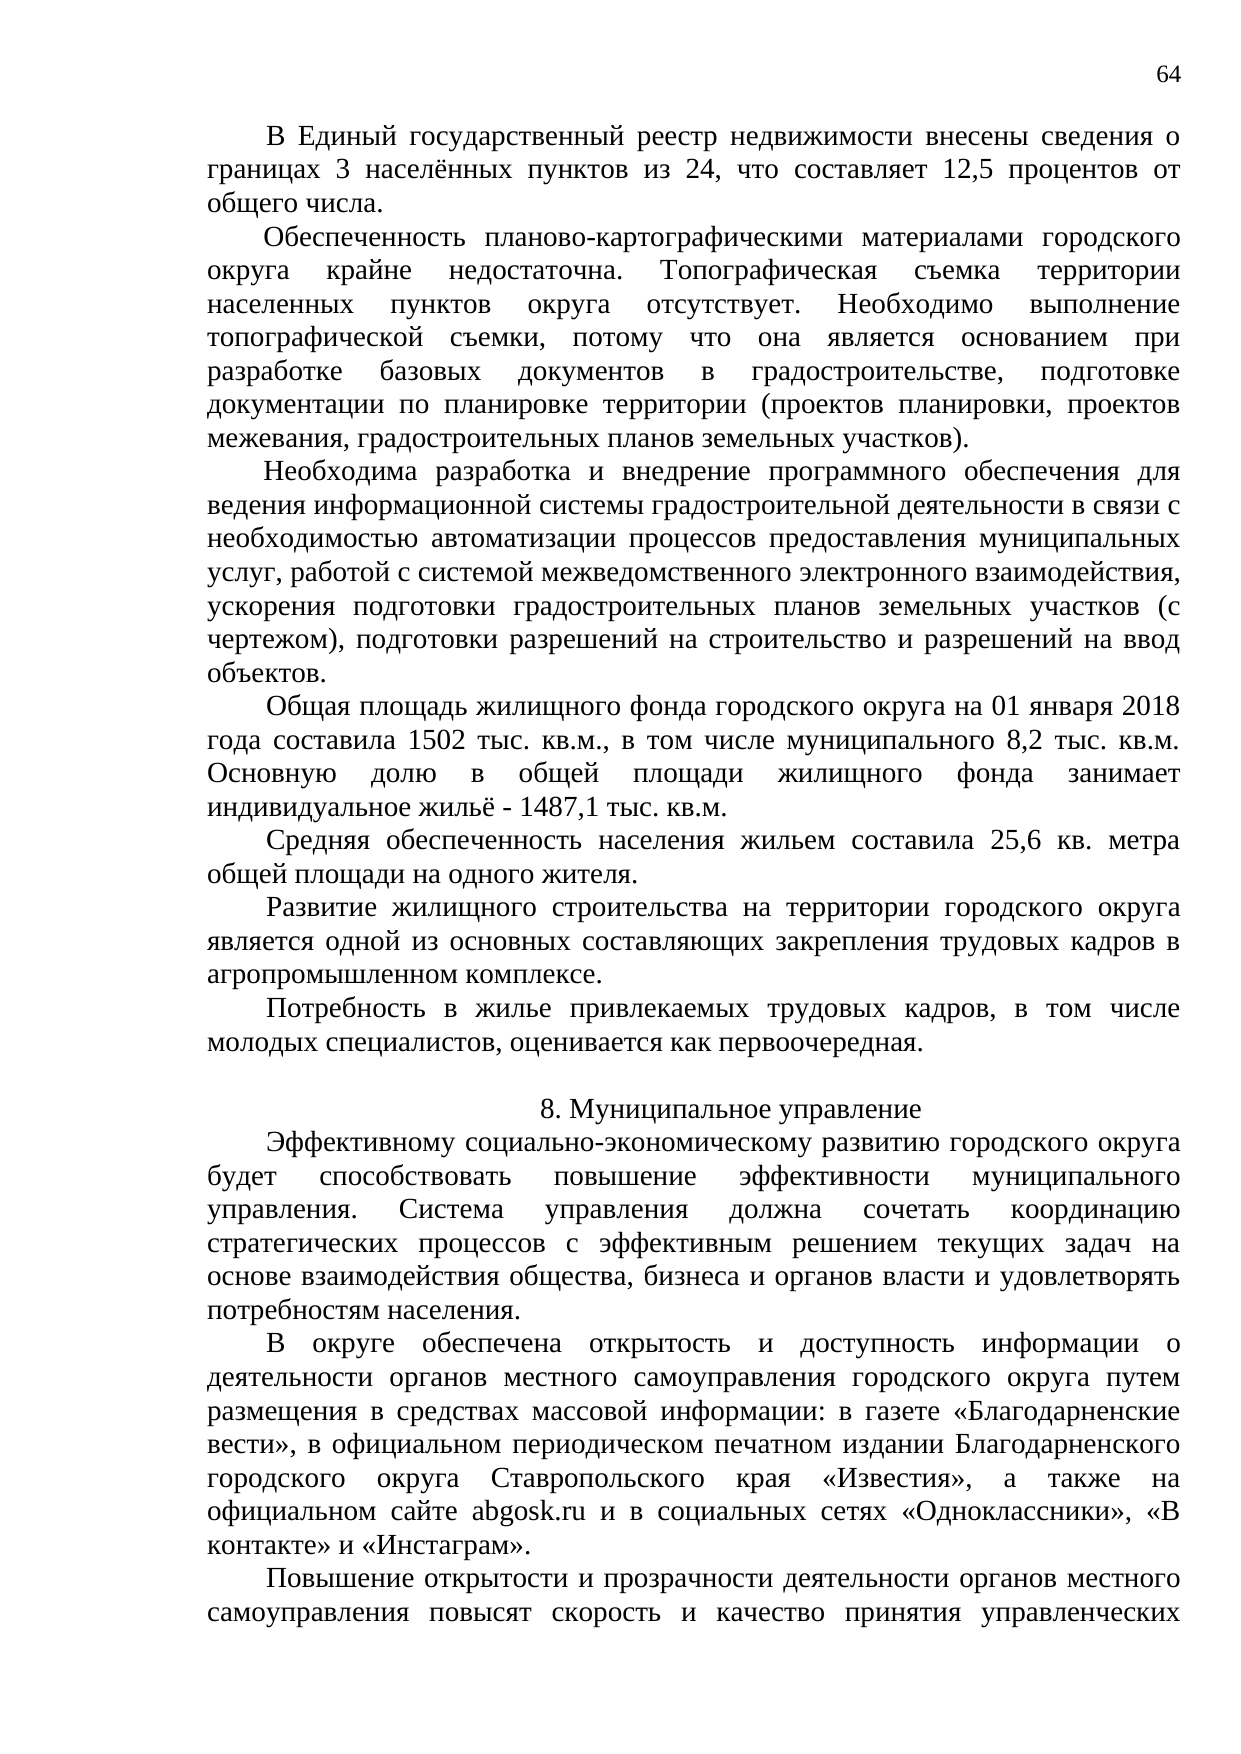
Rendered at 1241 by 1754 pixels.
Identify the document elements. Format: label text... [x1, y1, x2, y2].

text Общая площадь жилищного фонда городского округа на 01 января 2018 года составила 1502 тыс. кв.м., в том числе муниципального 8,2 тыс. кв.м. Основную долю в общей площади жилищного фонда занимает индивидуальное жильё - 1487,1 тыс. кв.м. [207, 688, 1181, 822]
text Потребность в жилье привлекаемых трудовых кадров, в том числе молодых специалистов, оценивается как первоочередная. [207, 990, 1181, 1057]
text Средняя обеспеченность населения жильем составила 25,6 кв. метра общей площади на одного жителя. [207, 822, 1181, 889]
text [207, 1560, 1181, 1627]
text Эффективному социально-экономическому развитию городского округа будет способствовать повышение эффективности муниципального управления. Система управления должна сочетать координацию стратегических процессов с эффективным решением текущих задач на основе взаимодействия общества, бизнеса и органов власти и удовлетворять потребностям населения. [207, 1124, 1181, 1326]
text В округе обеспечена открытость и доступность информации о деятельности органов местного самоуправления городского округа путем размещения в средствах массовой информации: в газете «Благодарненские вести», в официальном периодическом печатном издании Благодарненского городского округа Ставропольского края «Известия», а также на официальном сайте abgosk.ru и в социальных сетях «Одноклассники», «В контакте» и «Инстаграм». [207, 1326, 1181, 1560]
text В Единый государственный реестр недвижимости внесены сведения о границах 3 населённых пунктов из 24, что составляет 12,5 процентов от общего числа. [207, 118, 1181, 219]
text 8. Муниципальное управление [207, 1091, 1181, 1124]
text Развитие жилищного строительства на территории городского округа является одной из основных составляющих закрепления трудовых кадров в агропромышленном комплексе. [207, 889, 1181, 990]
text Обеспеченность планово-картографическими материалами городского округа крайне недостаточна. Топографическая съемка территории населенных пунктов округа отсутствует. Необходимо выполнение топографической съемки, потому что она является основанием при разработке базовых документов в градостроительстве, подготовке документации по планировке территории (проектов планировки, проектов межевания, градостроительных планов земельных участков). [207, 219, 1181, 453]
text Необходима разработка и внедрение программного обеспечения для ведения информационной системы градостроительной деятельности в связи с необходимостью автоматизации процессов предоставления муниципальных услуг, работой с системой межведомственного электронного взаимодействия, ускорения подготовки градостроительных планов земельных участков (с чертежом), подготовки разрешений на строительство и разрешений на ввод объектов. [207, 453, 1181, 688]
